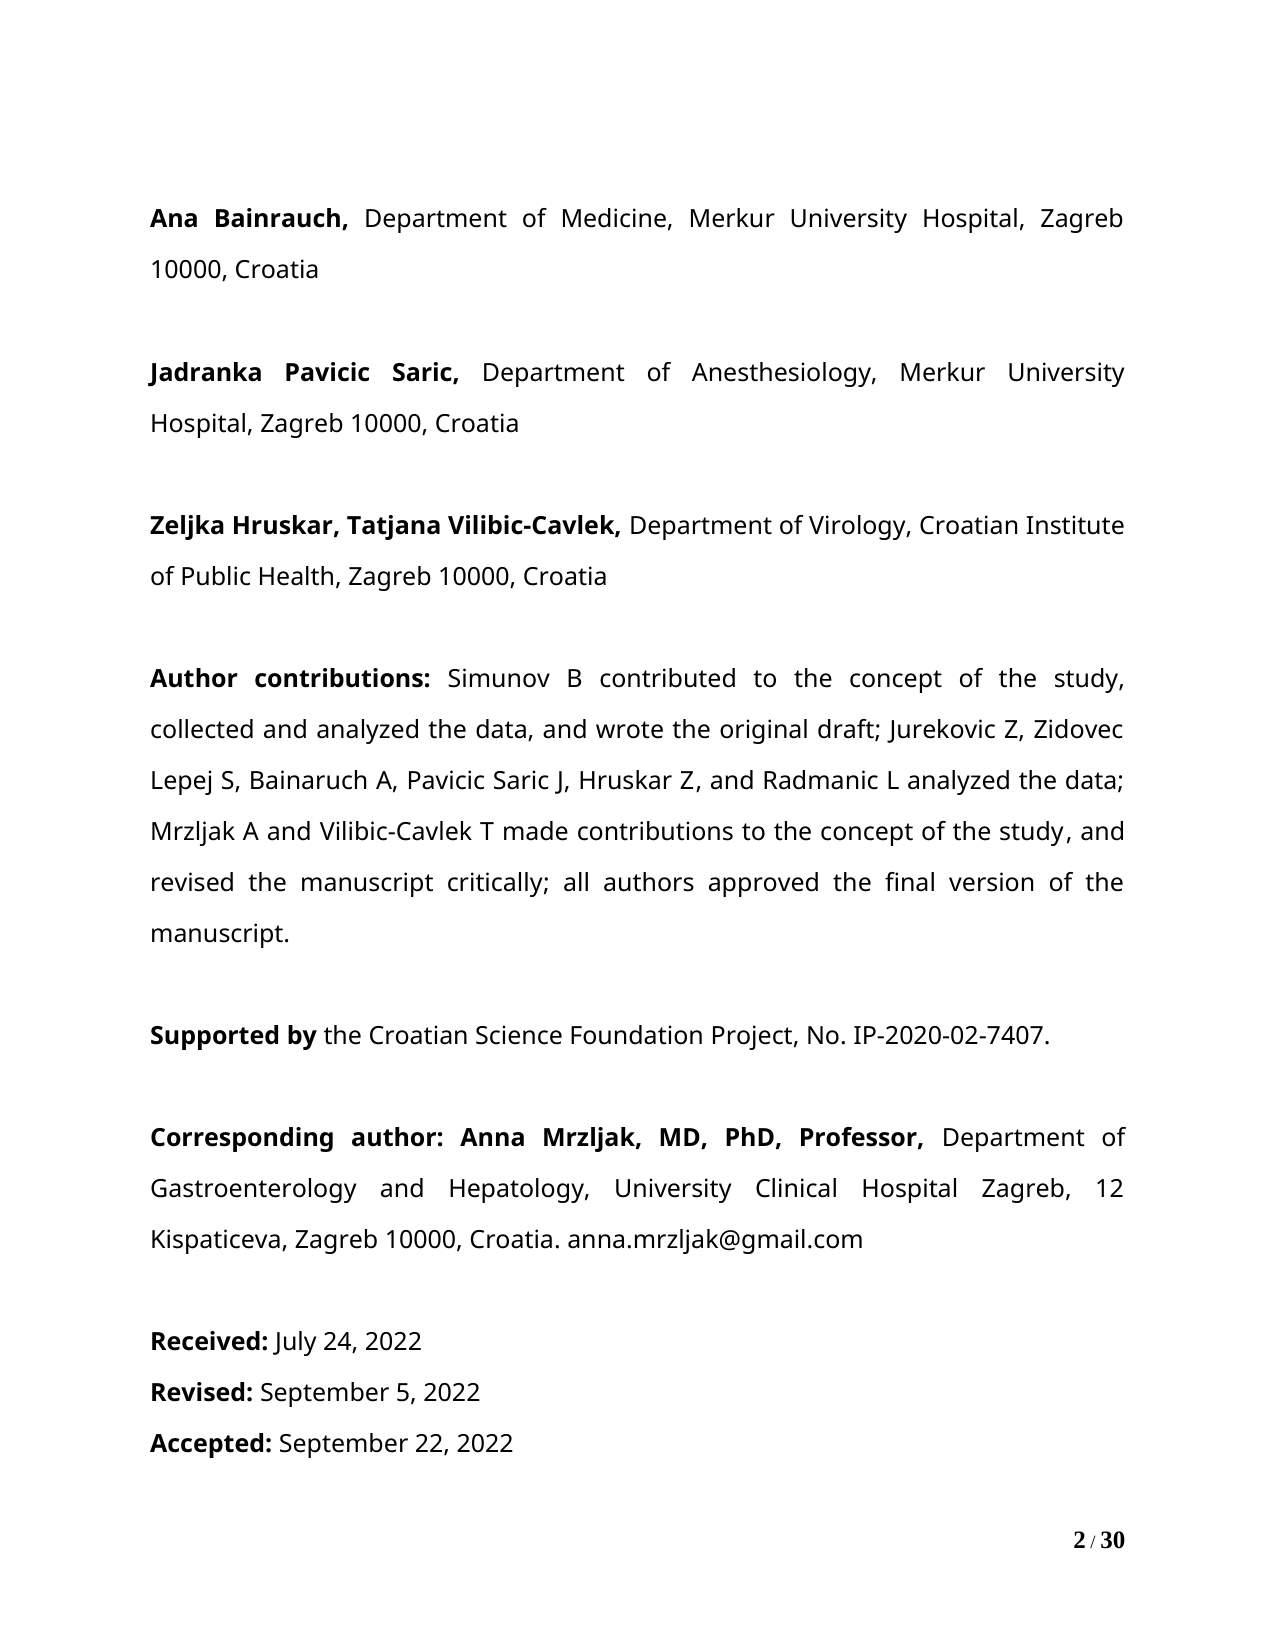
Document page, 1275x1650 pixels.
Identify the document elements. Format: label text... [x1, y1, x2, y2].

text Accepted: September 22, 2022 [150, 1426, 1125, 1460]
text Ana Bainrauch, Department of Medicine, Merkur University Hospital, Zagreb 10000, Croatia [150, 201, 1125, 286]
text Author contributions: Simunov B contributed to the concept of the study, collected and analyzed the data, and wrote the original draft; Jurekovic Z, Zidovec Lepej S, Bainaruch A, Pavicic Saric J, Hruskar Z, and Radmanic L analyzed the data; Mrzljak A and Vilibic-Cavlek T made contributions to the concept of the study, and revised the manuscript critically; all authors approved the final version of the manuscript. [150, 660, 1125, 950]
text Revised: September 5, 2022 [150, 1375, 1125, 1409]
text Zeljka Hruskar, Tatjana Vilibic-Cavlek, Department of Virology, Croatian Institute of Public Health, Zagreb 10000, Croatia [150, 507, 1125, 592]
text Received: July 24, 2022 [150, 1324, 1125, 1358]
text Jadranka Pavicic Saric, Department of Anesthesiology, Merkur University Hospital, Zagreb 10000, Croatia [150, 354, 1125, 439]
text Supported by the Croatian Science Foundation Project, No. IP-2020-02-7407. [150, 1018, 1125, 1052]
text Corresponding author: Anna Mrzljak, MD, PhD, Professor, Department of Gastroenterology and Hepatology, University Clinical Hospital Zagreb, 12 Kispaticeva, Zagreb 10000, Croatia. anna.mrzljak@gmail.com [150, 1120, 1125, 1256]
